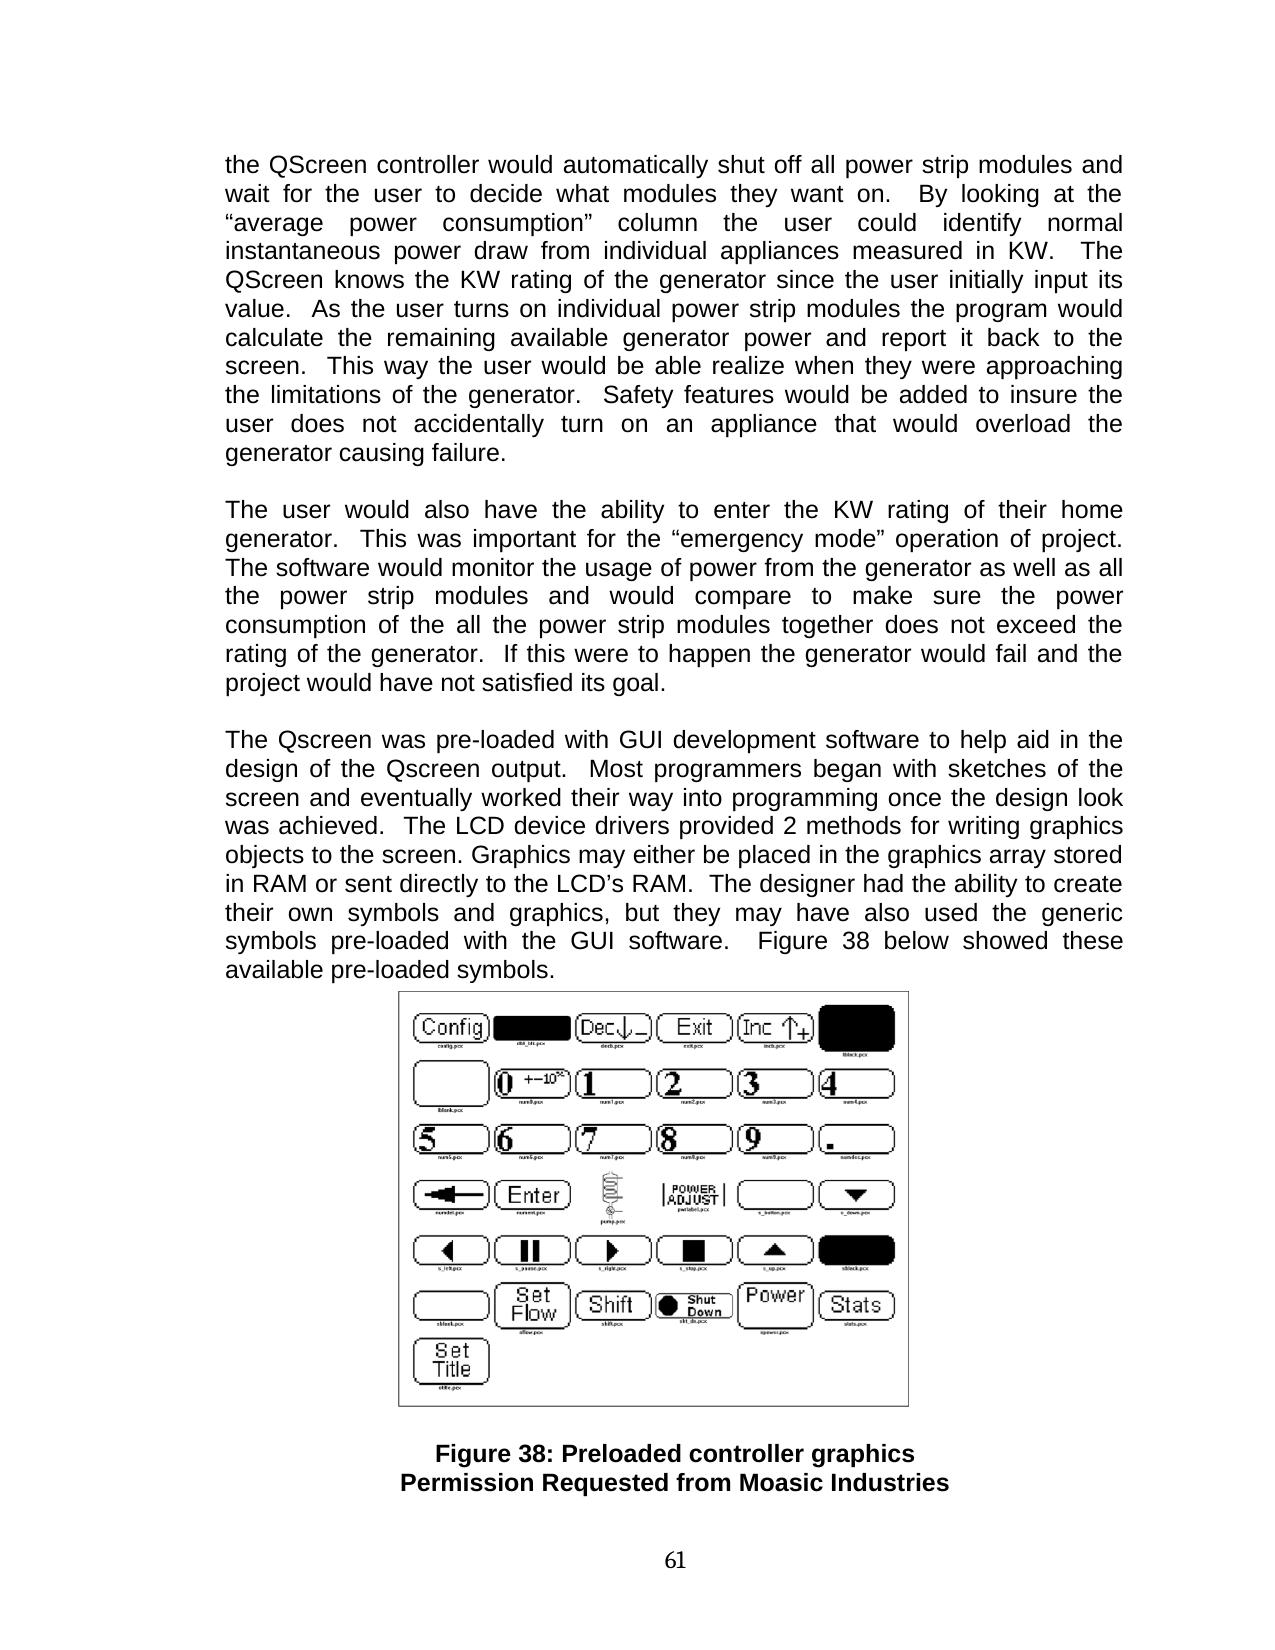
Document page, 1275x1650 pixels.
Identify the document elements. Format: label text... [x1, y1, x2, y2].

text Permission Requested from Moasic Industries [225, 1468, 1125, 1497]
text The Qscreen was pre-loaded with GUI development software to help aid in the design of the Qscreen output. Most programmers began with sketches of the screen and eventually worked their way into programming once the design look was achieved. The LCD device drivers provided 2 methods for writing graphics objects to the screen. Graphics may either be placed in the graphics array stored in RAM or sent directly to the LCD’s RAM. The designer had the ability to create their own symbols and graphics, but they may have also used the generic symbols pre-loaded with the GUI software. Figure 38 below showed these available pre-loaded symbols. [225, 725, 1125, 984]
picture [391, 983, 917, 1411]
text The user would also have the ability to enter the KW rating of their home generator. This was important for the “emergency mode” operation of project. The software would monitor the usage of power from the generator as well as all the power strip modules and would compare to make sure the power consumption of the all the power strip modules together does not exceed the rating of the generator. If this were to happen the generator would fail and the project would have not satisfied its goal. [225, 495, 1125, 696]
text Figure 38: Preloaded controller graphics [225, 1439, 1125, 1468]
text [225, 150, 1125, 466]
